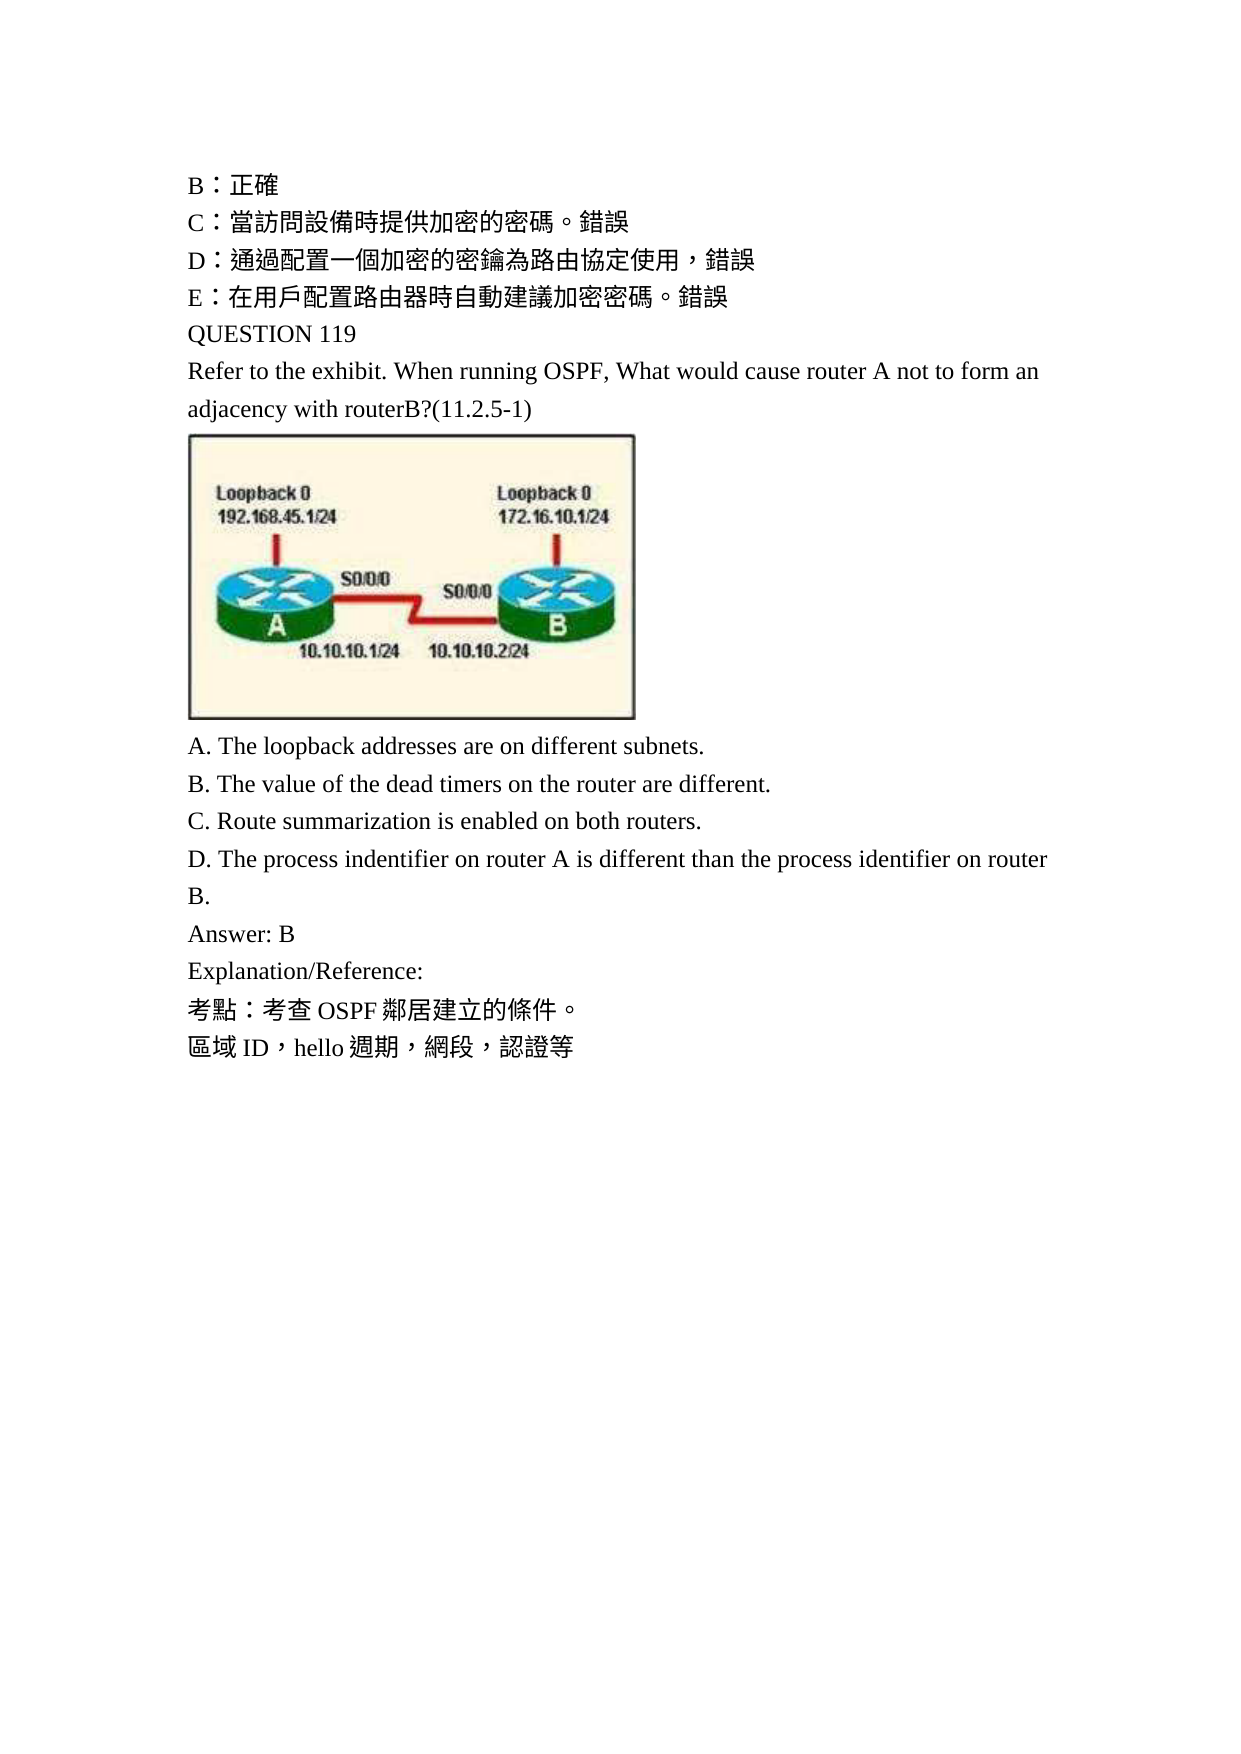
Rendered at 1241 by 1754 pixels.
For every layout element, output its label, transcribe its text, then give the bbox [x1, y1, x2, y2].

text B. The value of the dead timers on the router are different. [187, 764, 1053, 802]
text Explanation/Reference: [187, 952, 1053, 989]
text A. The loopback addresses are on different subnets. [187, 727, 1053, 764]
text C：當訪問設備時提供加密的密碼。錯誤 [187, 202, 1053, 239]
text QUESTION 119 [187, 314, 1053, 352]
text D：通過配置一個加密的密鑰為路由協定使用，錯誤 [187, 239, 1053, 277]
text Refer to the exhibit. When running OSPF, What would cause router A not to form an adjacency with routerB?(11.2.5-1) [187, 352, 1053, 427]
text 考點：考查OSPF鄰居建立的條件。 [187, 989, 1053, 1027]
text 區域ID，hello週期，網段，認證等 [187, 1027, 1053, 1064]
text C. Route summarization is enabled on both routers. [187, 802, 1053, 839]
text Answer: B [187, 914, 1053, 952]
text E：在用戶配置路由器時自動建議加密密碼。錯誤 [187, 277, 1053, 314]
text D. The process indentifier on router A is different than the process identifier on router B. [187, 839, 1053, 914]
text B：正確 [187, 164, 1053, 202]
